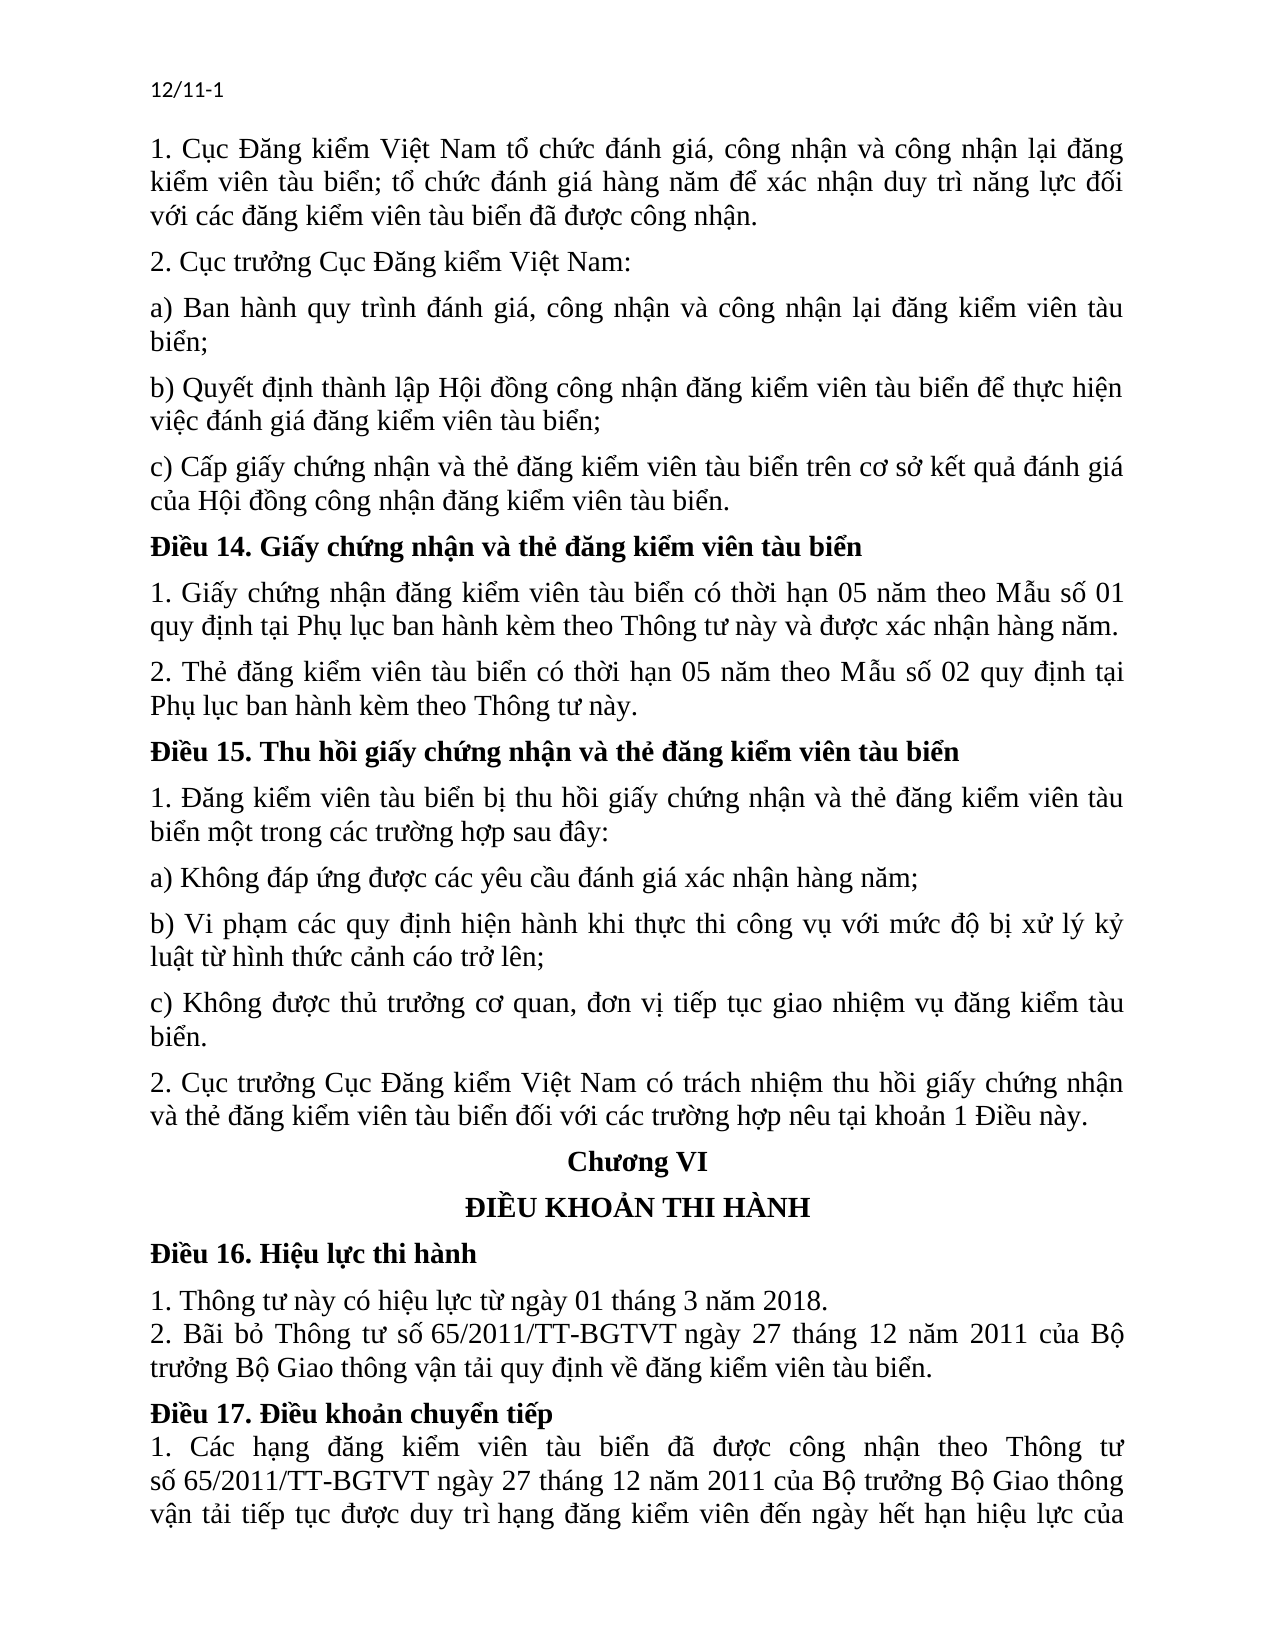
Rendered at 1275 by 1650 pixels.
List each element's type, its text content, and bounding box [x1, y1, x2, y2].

text ĐIỀU KHOẢN THI HÀNH [150, 1191, 1125, 1224]
text 2. Cục trưởng Cục Đăng kiểm Việt Nam có trách nhiệm thu hồi giấy chứng nhận và thẻ đăng kiểm viên tàu biển đối với các trường hợp nêu tại khoản 1 Điều này. [150, 1065, 1125, 1132]
text 1. Đăng kiểm viên tàu biển bị thu hồi giấy chứng nhận và thẻ đăng kiểm viên tàu biển một trong các trường hợp sau đây: [150, 780, 1125, 847]
text b) Quyết định thành lập Hội đồng công nhận đăng kiểm viên tàu biển để thực hiện việc đánh giá đăng kiểm viên tàu biển; [150, 370, 1125, 437]
text 2. Thẻ đăng kiểm viên tàu biển có thời hạn 05 năm theo Mẫu số 02 quy định tại Phụ lục ban hành kèm theo Thông tư này. [150, 654, 1125, 722]
text c) Cấp giấy chứng nhận và thẻ đăng kiểm viên tàu biển trên cơ sở kết quả đánh giá của Hội đồng công nhận đăng kiểm viên tàu biển. [150, 449, 1125, 516]
text a) Ban hành quy trình đánh giá, công nhận và công nhận lại đăng kiểm viên tàu biển; [150, 290, 1125, 357]
text Điều 16. Hiệu lực thi hành [150, 1237, 1125, 1270]
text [150, 1429, 1125, 1530]
text 2. Bãi bỏ Thông tư số 65/2011/TT-BGTVT ngày 27 tháng 12 năm 2011 của Bộ trưởng Bộ Giao thông vận tải quy định về đăng kiểm viên tàu biển. [150, 1316, 1125, 1383]
text 1. Cục Đăng kiểm Việt Nam tổ chức đánh giá, công nhận và công nhận lại đăng kiểm viên tàu biển; tổ chức đánh giá hàng năm để xác nhận duy trì năng lực đối với các đăng kiểm viên tàu biển đã được công nhận. [150, 131, 1125, 232]
text Điều 15. Thu hồi giấy chứng nhận và thẻ đăng kiểm viên tàu biển [150, 734, 1125, 768]
text Chương VI [150, 1144, 1125, 1178]
text Điều 14. Giấy chứng nhận và thẻ đăng kiểm viên tàu biển [150, 529, 1125, 562]
text Điều 17. Điều khoản chuyển tiếp [150, 1396, 1125, 1429]
text c) Không được thủ trưởng cơ quan, đơn vị tiếp tục giao nhiệm vụ đăng kiểm tàu biển. [150, 985, 1125, 1052]
text 2. Cục trưởng Cục Đăng kiểm Việt Nam: [150, 244, 1125, 278]
text 1. Giấy chứng nhận đăng kiểm viên tàu biển có thời hạn 05 năm theo Mẫu số 01 quy định tại Phụ lục ban hành kèm theo Thông tư này và được xác nhận hàng năm. [150, 575, 1125, 642]
text a) Không đáp ứng được các yêu cầu đánh giá xác nhận hàng năm; [150, 860, 1125, 893]
text 1. Thông tư này có hiệu lực từ ngày 01 tháng 3 năm 2018. [150, 1283, 1125, 1316]
text b) Vi phạm các quy định hiện hành khi thực thi công vụ với mức độ bị xử lý kỷ luật từ hình thức cảnh cáo trở lên; [150, 906, 1125, 973]
